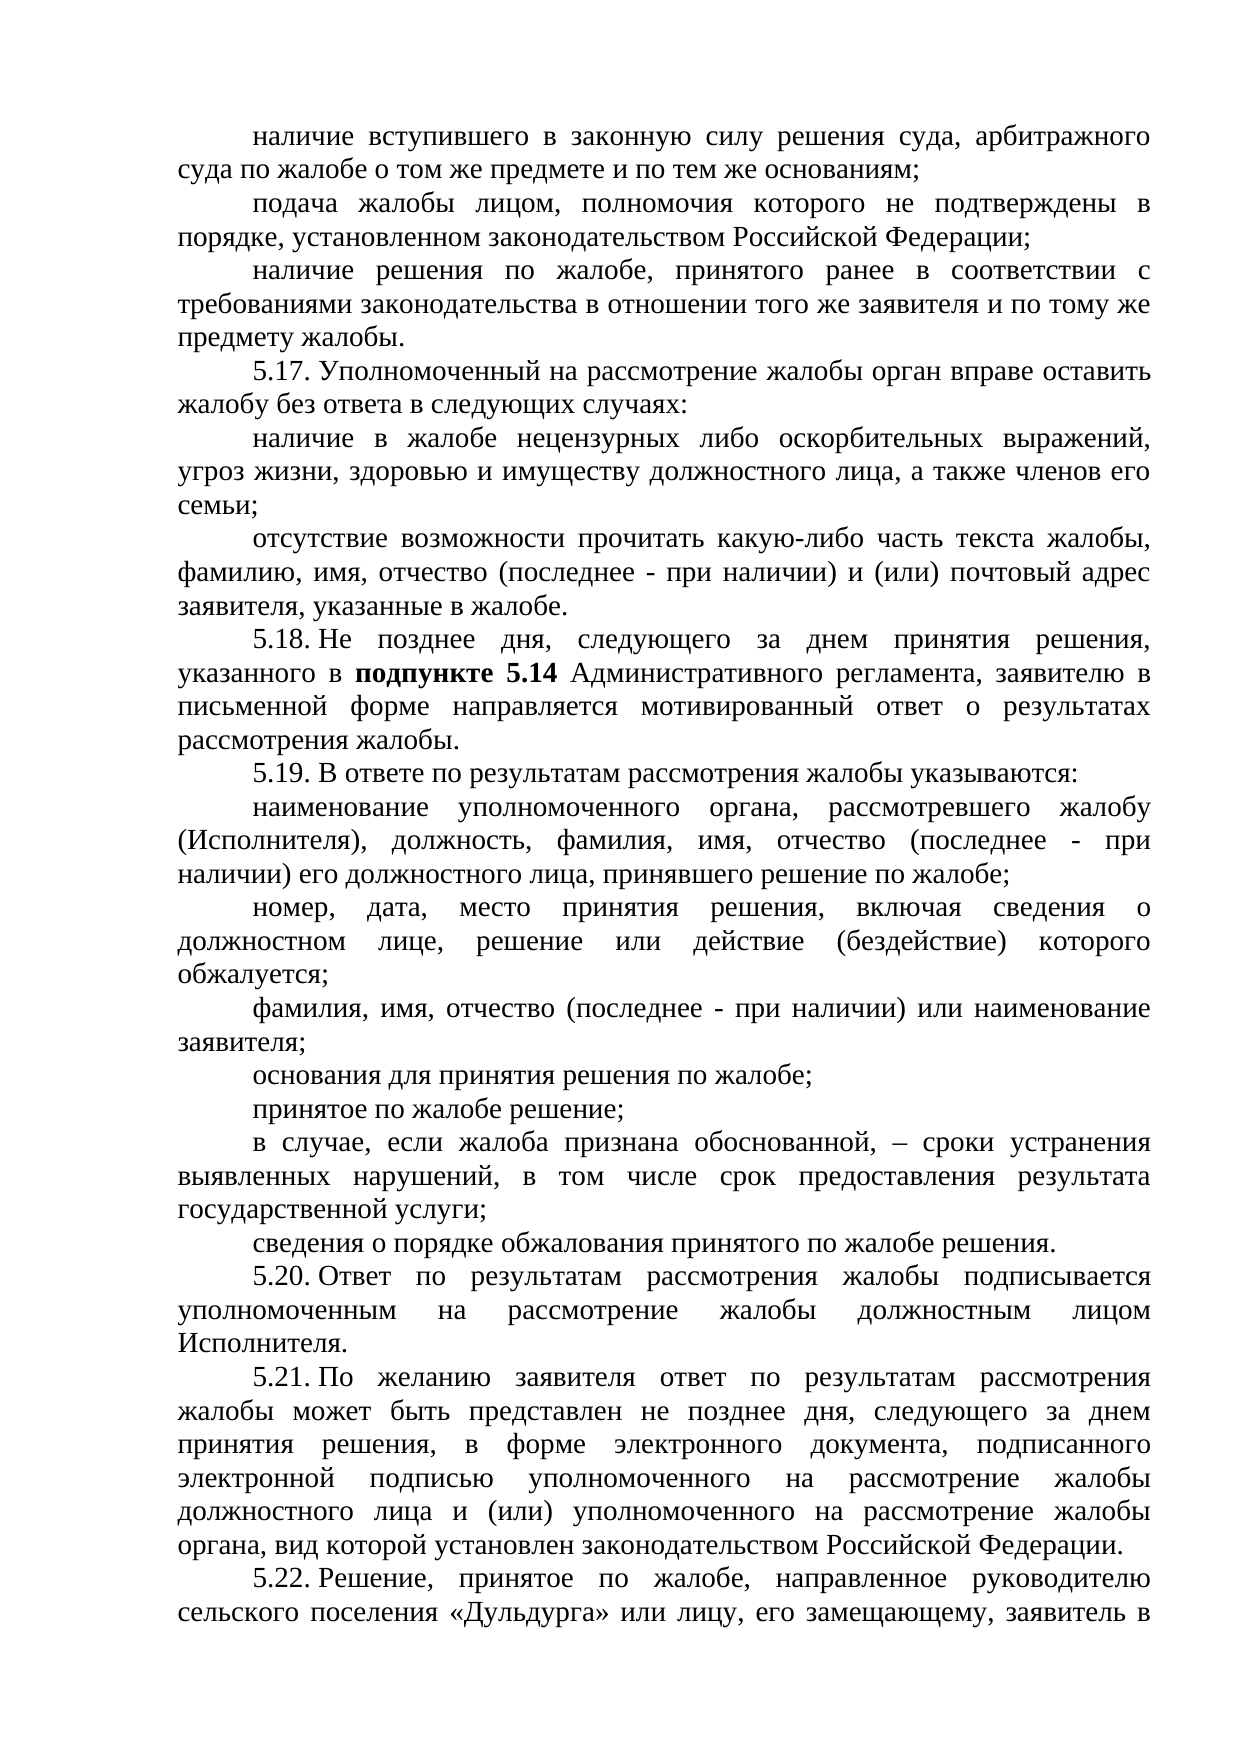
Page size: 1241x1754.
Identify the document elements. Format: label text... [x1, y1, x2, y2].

text в случае, если жалоба признана обоснованной, – сроки устранения выявленных нарушений, в том числе срок предоставления результата государственной услуги; [177, 1124, 1152, 1225]
text подача жалобы лицом, полномочия которого не подтверждены в порядке, установленном законодательством Российской Федерации; [177, 185, 1152, 252]
text принятое по жалобе решение; [177, 1091, 1152, 1124]
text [177, 1560, 1152, 1627]
text наличие в жалобе нецензурных либо оскорбительных выражений, угроз жизни, здоровью и имуществу должностного лица, а также членов его семьи; [177, 420, 1152, 521]
text 5.19. В ответе по результатам рассмотрения жалобы указываются: [177, 755, 1152, 789]
text 5.17. Уполномоченный на рассмотрение жалобы орган вправе оставить жалобу без ответа в следующих случаях: [177, 353, 1152, 420]
text основания для принятия решения по жалобе; [177, 1057, 1152, 1091]
text отсутствие возможности прочитать какую-либо часть текста жалобы, фамилию, имя, отчество (последнее - при наличии) и (или) почтовый адрес заявителя, указанные в жалобе. [177, 521, 1152, 621]
text сведения о порядке обжалования принятого по жалобе решения. [177, 1225, 1152, 1258]
text фамилия, имя, отчество (последнее - при наличии) или наименование заявителя; [177, 990, 1152, 1057]
text наименование уполномоченного органа, рассмотревшего жалобу (Исполнителя), должность, фамилия, имя, отчество (последнее - при наличии) его должностного лица, принявшего решение по жалобе; [177, 789, 1152, 889]
text наличие решения по жалобе, принятого ранее в соответствии с требованиями законодательства в отношении того же заявителя и по тому же предмету жалобы. [177, 252, 1152, 353]
text 5.21. По желанию заявителя ответ по результатам рассмотрения жалобы может быть представлен не позднее дня, следующего за днем принятия решения, в форме электронного документа, подписанного электронной подписью уполномоченного на рассмотрение жалобы должностного лица и (или) уполномоченного на рассмотрение жалобы органа, вид которой установлен законодательством Российской Федерации. [177, 1359, 1152, 1560]
text 5.20. Ответ по результатам рассмотрения жалобы подписывается уполномоченным на рассмотрение жалобы должностным лицом Исполнителя. [177, 1258, 1152, 1359]
text наличие вступившего в законную силу решения суда, арбитражного суда по жалобе о том же предмете и по тем же основаниям; [177, 118, 1152, 185]
text номер, дата, место принятия решения, включая сведения о должностном лице, решение или действие (бездействие) которого обжалуется; [177, 889, 1152, 990]
text 5.18. Не позднее дня, следующего за днем принятия решения, указанного в подпункте 5.14 Административного регламента, заявителю в письменной форме направляется мотивированный ответ о результатах рассмотрения жалобы. [177, 621, 1152, 755]
